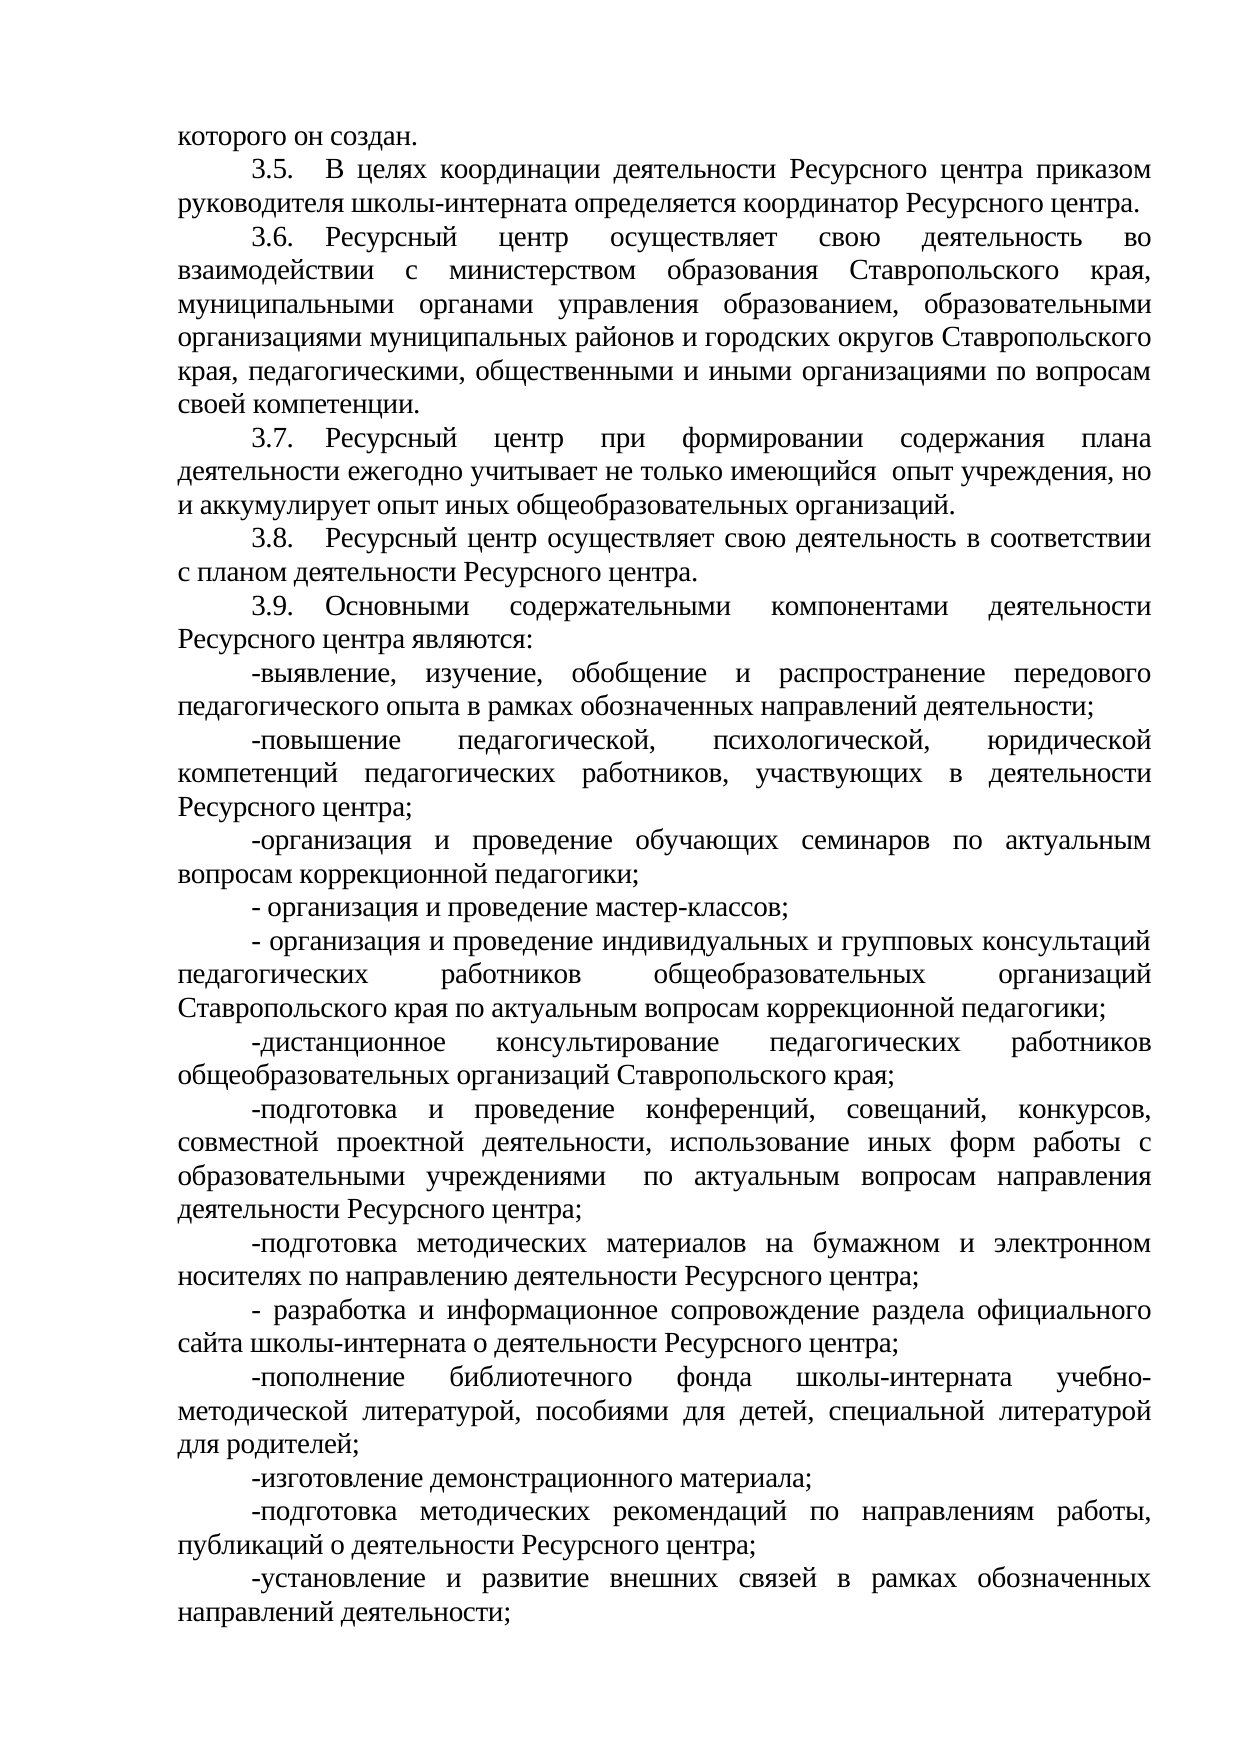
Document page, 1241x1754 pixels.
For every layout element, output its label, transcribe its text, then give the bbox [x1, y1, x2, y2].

text -подготовка и проведение конференций, совещаний, конкурсов, совместной проектной деятельности, использование иных форм работы с образовательными учреждениями по актуальным вопросам направления деятельности Ресурсного центра; [177, 1091, 1152, 1225]
list Основными содержательными компонентами деятельности Ресурсного центра являются: [177, 588, 1152, 655]
text -организация и проведение обучающих семинаров по актуальным вопросам коррекционной педагогики; [177, 822, 1152, 889]
text - организация и проведение индивидуальных и групповых консультаций педагогических работников общеобразовательных организаций Ставропольского края по актуальным вопросам коррекционной педагогики; [177, 923, 1152, 1024]
text -пополнение библиотечного фонда школы-интерната учебно-методической литературой, пособиями для детей, специальной литературой для родителей; [177, 1359, 1152, 1460]
text - разработка и информационное сопровождение раздела официального сайта школы-интерната о деятельности Ресурсного центра; [177, 1292, 1152, 1359]
list Ресурсный центр при формировании содержания плана деятельности ежегодно учитывает не только имеющийся опыт учреждения, но и аккумулирует опыт иных общеобразовательных организаций. [177, 420, 1152, 521]
text - организация и проведение мастер-классов; [177, 889, 1152, 923]
text -изготовление демонстрационного материала; [177, 1460, 1152, 1493]
text -установление и развитие внешних связей в рамках обозначенных направлений деятельности; [177, 1560, 1152, 1627]
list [177, 118, 1152, 152]
text -повышение педагогической, психологической, юридической компетенций педагогических работников, участвующих в деятельности Ресурсного центра; [177, 722, 1152, 822]
list В целях координации деятельности Ресурсного центра приказом руководителя школы-интерната определяется координатор Ресурсного центра. [177, 152, 1152, 219]
list Ресурсный центр осуществляет свою деятельность во взаимодействии с министерством образования Ставропольского края, муниципальными органами управления образованием, образовательными организациями муниципальных районов и городских округов Ставропольского края, педагогическими, общественными и иными организациями по вопросам своей компетенции. [177, 219, 1152, 420]
list Ресурсный центр осуществляет свою деятельность в соответствии с планом деятельности Ресурсного центра. [177, 521, 1152, 588]
text -дистанционное консультирование педагогических работников общеобразовательных организаций Ставропольского края; [177, 1024, 1152, 1091]
text -выявление, изучение, обобщение и распространение передового педагогического опыта в рамках обозначенных направлений деятельности; [177, 655, 1152, 722]
text -подготовка методических рекомендаций по направлениям работы, публикаций о деятельности Ресурсного центра; [177, 1493, 1152, 1560]
text -подготовка методических материалов на бумажном и электронном носителях по направлению деятельности Ресурсного центра; [177, 1225, 1152, 1292]
